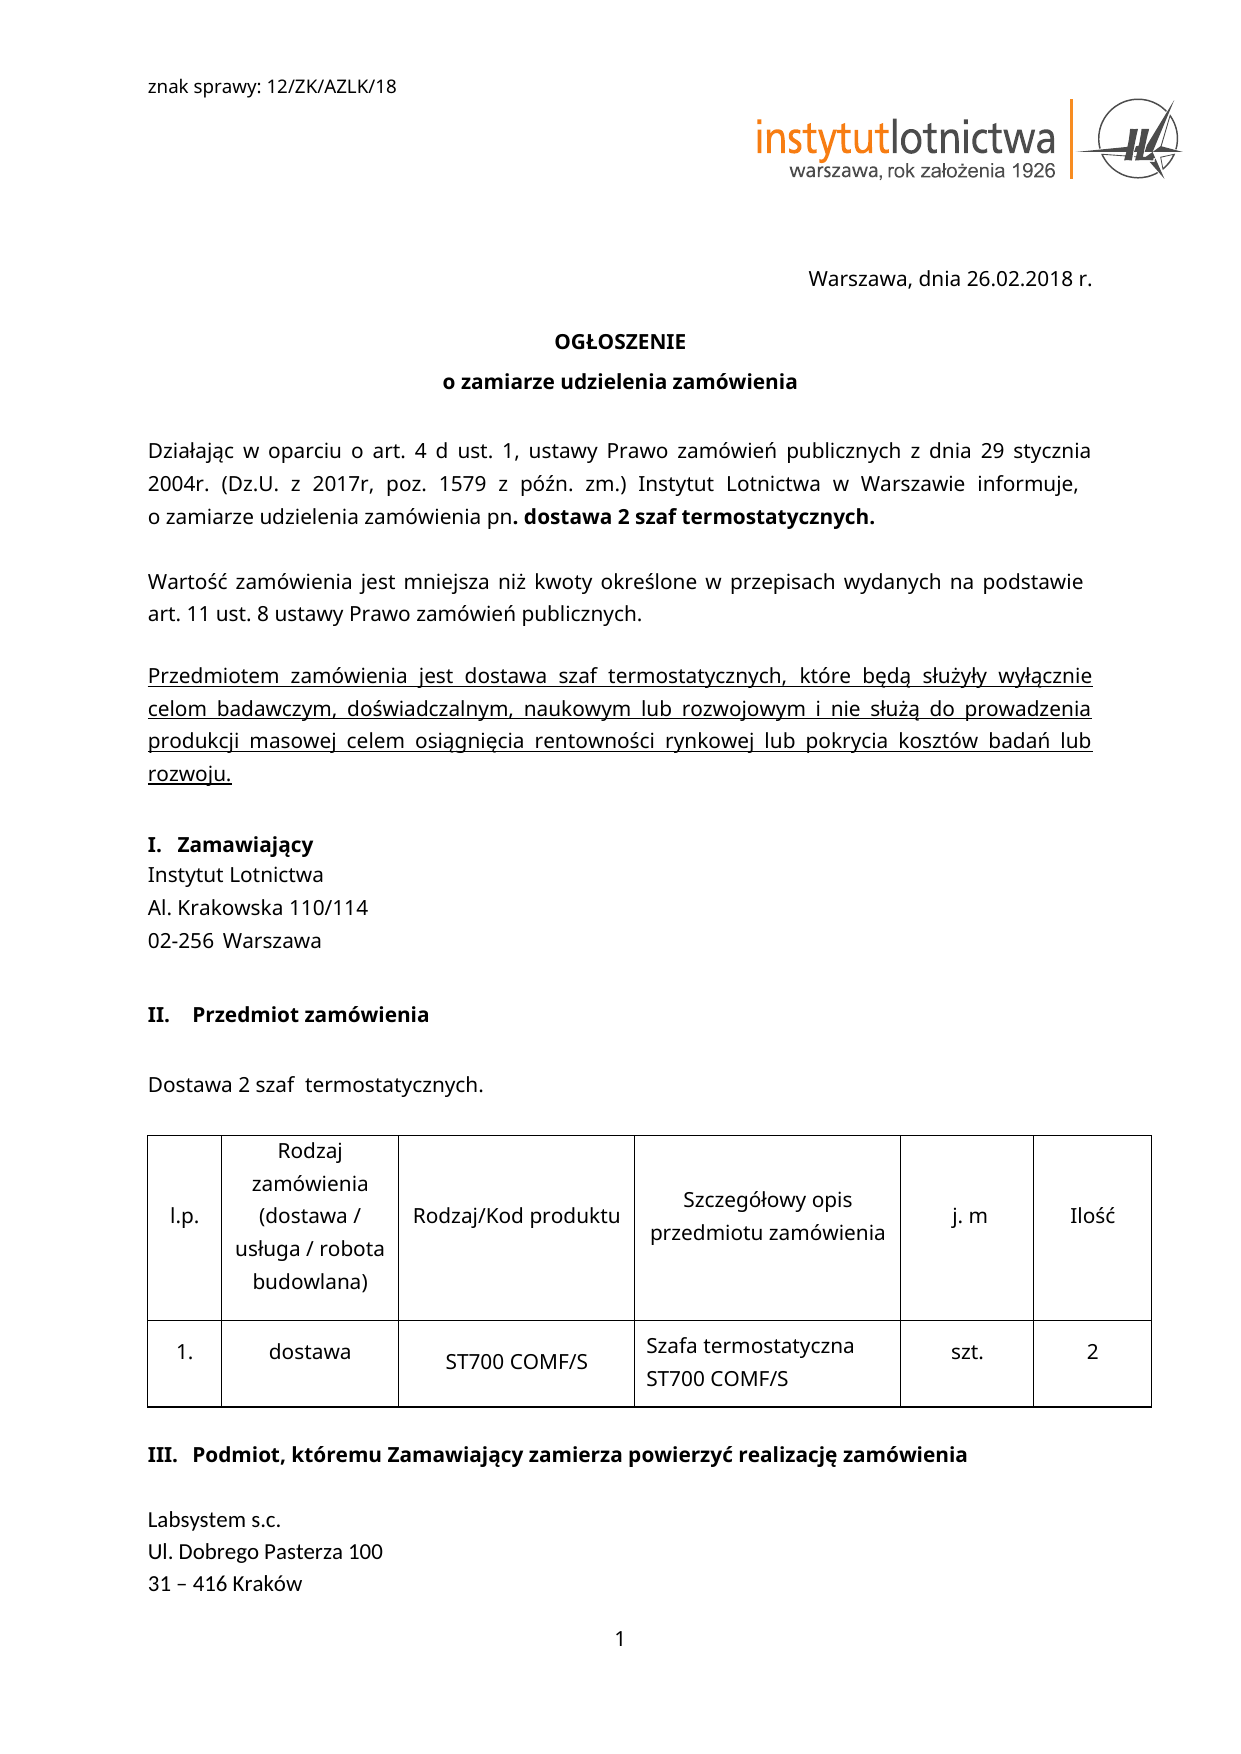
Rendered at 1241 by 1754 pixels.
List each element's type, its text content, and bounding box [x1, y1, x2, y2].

text 31 – 416 Kraków [148, 1569, 1093, 1598]
table_cell 1. [148, 1321, 221, 1406]
table_header Ilość [1034, 1136, 1151, 1320]
list Przedmiot zamówienia [148, 991, 1093, 1031]
text Ul. Dobrego Pasterza 100 [148, 1537, 1093, 1565]
table_cell dostawa [222, 1321, 398, 1406]
text Przedmiotem zamówienia jest dostawa szaf termostatycznych, które będą służyły wyłącznie celom badawczym, doświadczalnym, naukowym lub rozwojowym i nie służą do prowadzenia produkcji masowej celem osiągnięcia rentowności rynkowej lub pokrycia kosztów badań lub rozwoju. [148, 752, 1093, 788]
table_header Rodzaj/Kod produktu [399, 1136, 634, 1320]
text Instytut Lotnictwa [148, 861, 1093, 889]
table_cell 2 [1034, 1321, 1151, 1406]
text Warszawa, dnia 26.02.2018 r. [148, 264, 1093, 293]
text Al. Krakowska 110/114 [148, 893, 1093, 922]
table_cell Szafa termostatyczna ST700 COMF/S [635, 1321, 900, 1406]
text Labsystem s.c. [148, 1505, 1093, 1533]
text o zamiarze udzielenia zamówienia [148, 357, 1093, 397]
table_cell ST700 COMF/S [399, 1321, 634, 1406]
list Podmiot, któremu Zamawiający zamierza powierzyć realizację zamówienia [148, 1440, 1093, 1468]
table_header Szczegółowy opis przedmiotu zamówienia [635, 1136, 900, 1320]
text Działając w oparciu o art. 4 d ust. 1, ustawy Prawo zamówień publicznych z dnia 29 stycznia 2004r. (Dz.U. z 2017r, poz. 1579 z późn. zm.) Instytut Lotnictwa w Warszawie informuje, o zamiarze udzielenia zamówienia pn. dostawa 2 szaf termostatycznych. [148, 437, 1093, 530]
table_header j. m [901, 1136, 1033, 1320]
table_header l.p. [148, 1136, 221, 1320]
text Dostawa 2 szaf termostatycznych. [148, 1070, 1093, 1098]
table_header Rodzaj zamówienia (dostawa / usługa / robota budowlana) [222, 1136, 398, 1320]
table_cell szt. [901, 1321, 1033, 1406]
text OGŁOSZENIE [148, 318, 1093, 357]
list Zamawiający [118, 821, 1093, 861]
text Wartość zamówienia jest mniejsza niż kwoty określone w przepisach wydanych na podstawie art. 11 ust. 8 ustawy Prawo zamówień publicznych. [148, 567, 1093, 628]
text Przedmiotem zamówienia jest dostawa szaf termostatycznych, które będą służyły wyłącznie celom badawczym, doświadczalnym, naukowym lub rozwojowym i nie służą do prowadzenia produkcji masowej celem osiągnięcia rentowności rynkowej lub pokrycia kosztów badań lub rozwoju. [148, 661, 1093, 686]
text Przedmiotem zamówienia jest dostawa szaf termostatycznych, które będą służyły wyłącznie celom badawczym, doświadczalnym, naukowym lub rozwojowym i nie służą do prowadzenia produkcji masowej celem osiągnięcia rentowności rynkowej lub pokrycia kosztów badań lub rozwoju. [148, 687, 1093, 751]
list Warszawa [148, 926, 1093, 954]
